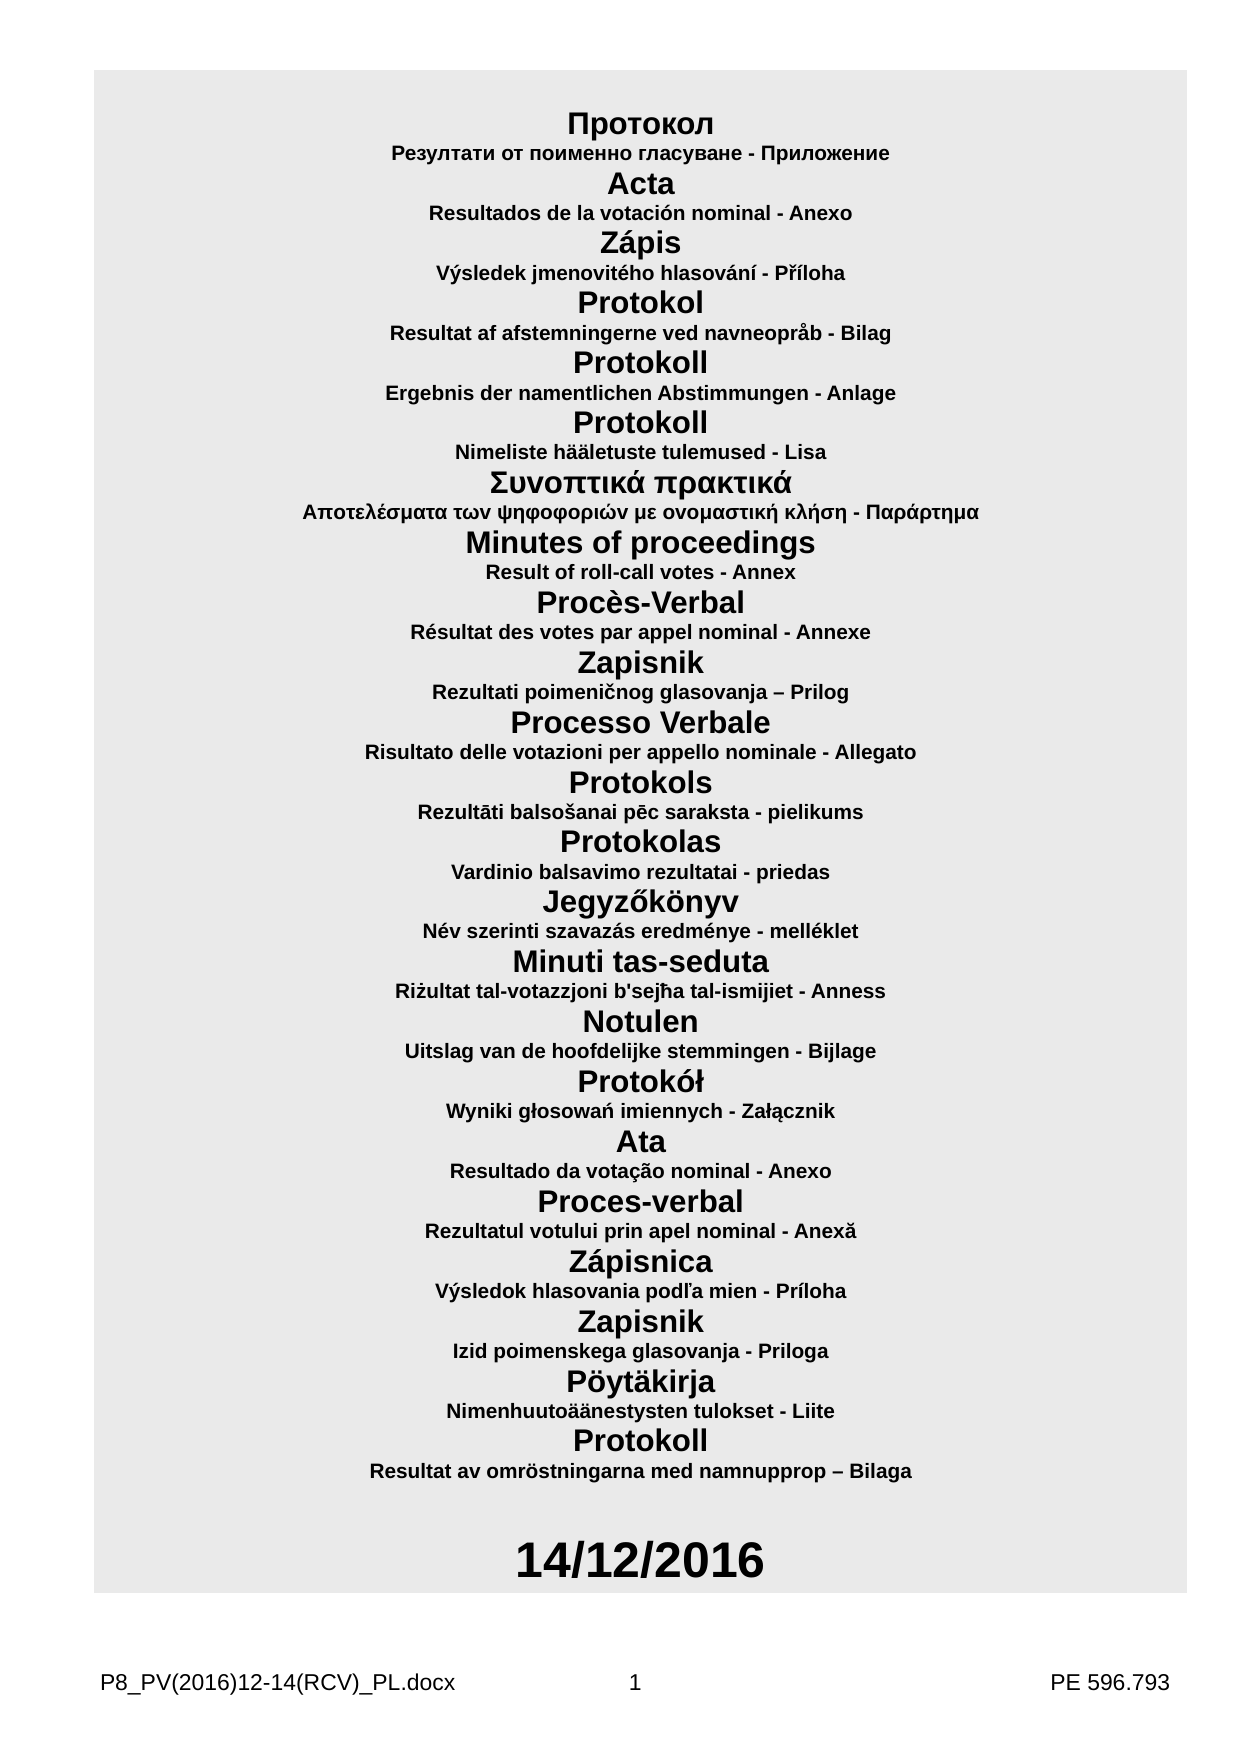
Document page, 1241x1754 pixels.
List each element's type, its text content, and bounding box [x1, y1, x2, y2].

table_header Протокол Резултати от поименно гласуване - Приложение Acta Resultados de la votación nominal - Anexo Zápis Výsledek jmenovitého hlasování - Příloha Protokol Resultat af afstemningerne ved navneopråb - Bilag Protokoll Ergebnis der namentlichen Abstimmungen - Anlage Protokoll Nimeliste hääletuste tulemused - Lisa Συvoπτικά πρακτικά Απoτελέσματα τωv ψηφoφoριώv με ovoμαστική κλήση - Παράρτημα Minutes of proceedings Result of roll-call votes - Annex Procès-Verbal Résultat des votes par appel nominal - Annexe Zapisnik Rezultati poimeničnog glasovanja – Prilog Processo Verbale Risultato delle votazioni per appello nominale - Allegato Protokols Rezultāti balsošanai pēc saraksta - pielikums Protokolas Vardinio balsavimo rezultatai - priedas Jegyzőkönyv Név szerinti szavazás eredménye - melléklet Minuti tas-seduta Riżultat tal-votazzjoni b'sejħa tal-ismijiet - Anness Notulen Uitslag van de hoofdelijke stemmingen - Bijlage Protokół Wyniki głosowań imiennych - Załącznik Ata Resultado da votação nominal - Anexo Proces-verbal Rezultatul votului prin apel nominal - Anexă Zápisnica Výsledok hlasovania podľa mien - Príloha Zapisnik Izid poimenskega glasovanja - Priloga Pöytäkirja Nimenhuutoäänestysten tulokset - Liite Protokoll Resultat av omröstningarna med namnupprop – Bilaga 14/12/2016 [94, 70, 1187, 1593]
